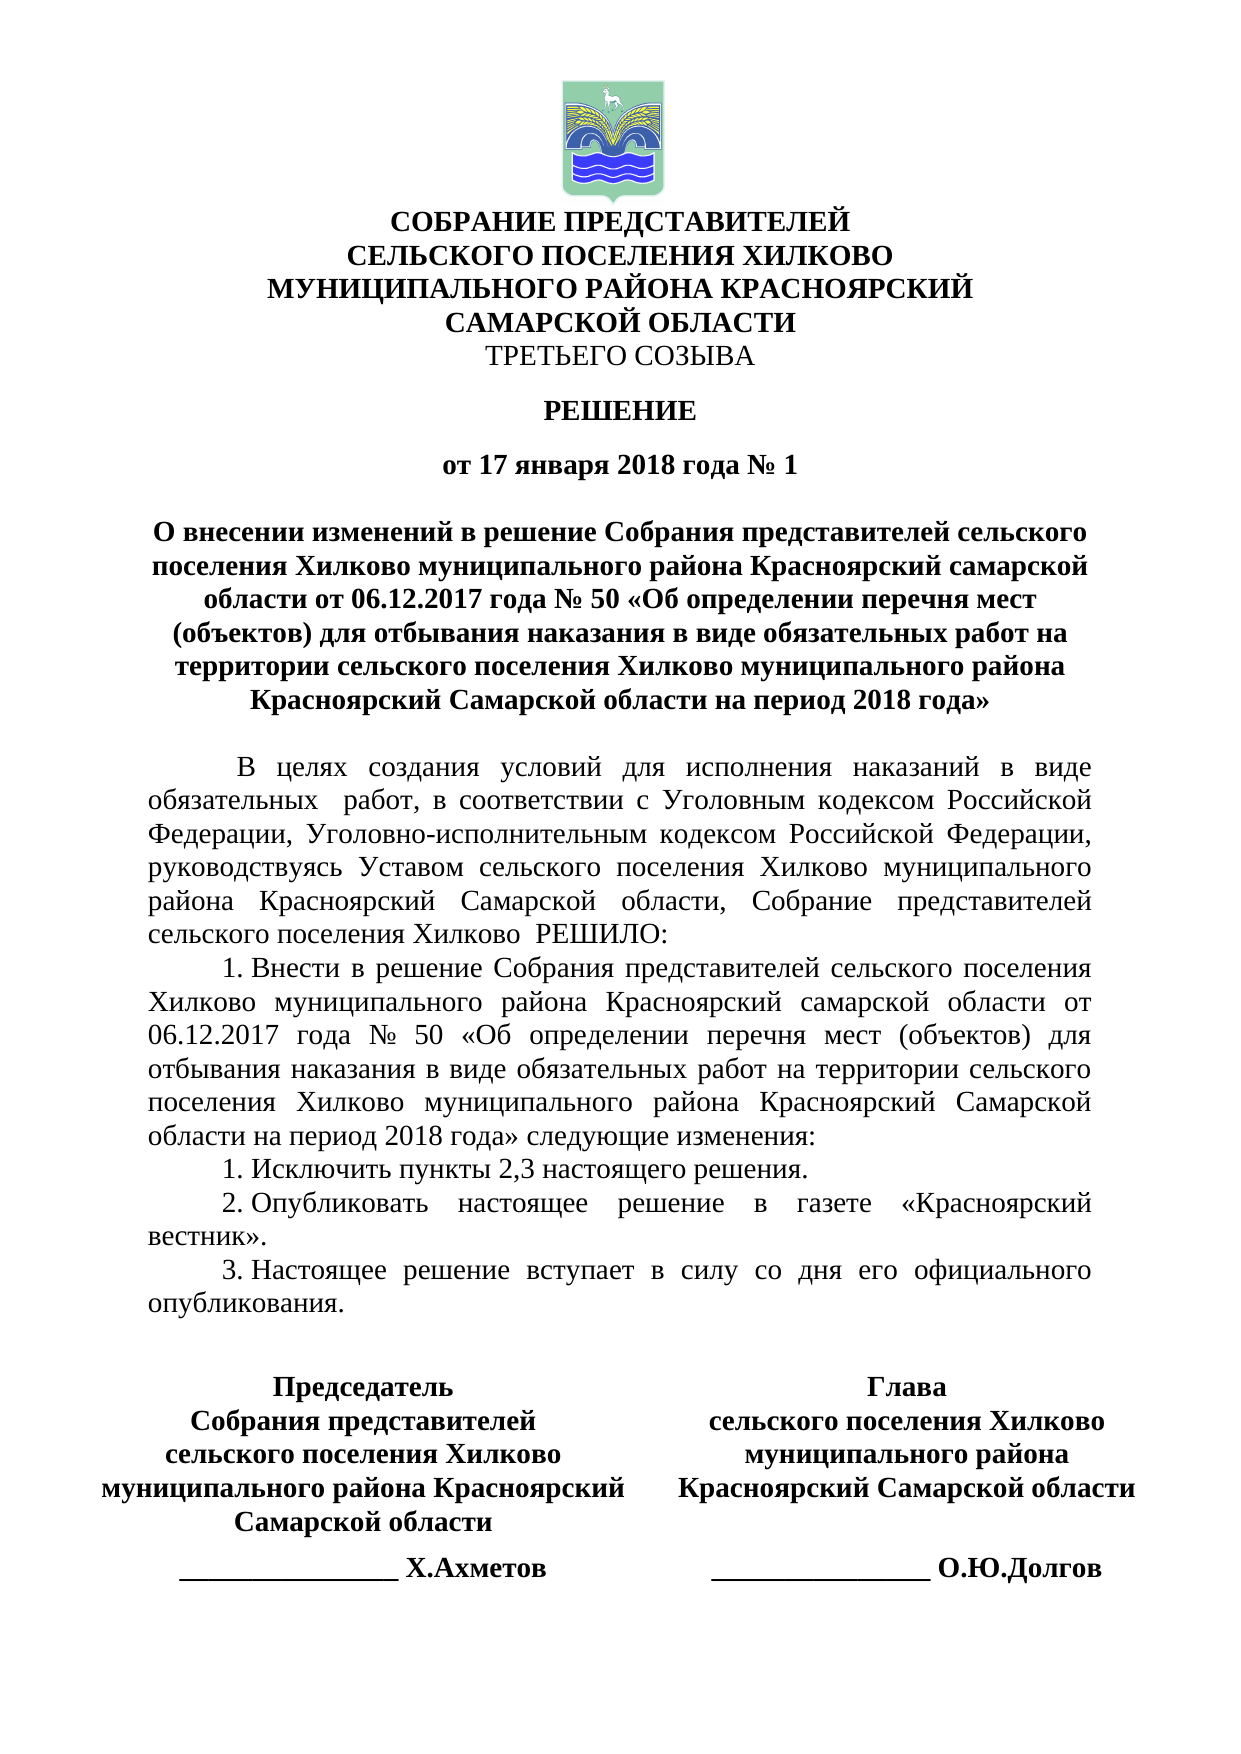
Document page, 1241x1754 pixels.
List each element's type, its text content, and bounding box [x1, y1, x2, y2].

text ТРЕТЬЕГО СОЗЫВА [148, 338, 1092, 372]
text 2. Опубликовать настоящее решение в газете «Красноярский вестник». [148, 1185, 1092, 1252]
text 1. Исключить пункты 2,3 настоящего решения. [148, 1151, 1092, 1185]
text СОБРАНИЕ ПРЕДСТАВИТЕЛЕЙ [148, 118, 1092, 238]
text МУНИЦИПАЛЬНОГО РАЙОНА КРАСНОЯРСКИЙ [148, 271, 1092, 305]
text СЕЛЬСКОГО ПОСЕЛЕНИЯ ХИЛКОВО [148, 238, 1092, 271]
table_header Глава сельского поселения Хилково муниципального района Красноярский Самарской области _______________ О.Ю.Долгов [650, 1370, 1164, 1583]
text 1. Внести в решение Собрания представителей сельского поселения Хилково муниципального района Красноярский самарской области от 06.12.2017 года № 50 «Об определении перечня мест (объектов) для отбывания наказания в виде обязательных работ на территории сельского поселения Хилково муниципального района Красноярский Самарской области на период 2018 года» следующие изменения: [148, 950, 1092, 1151]
text от 17 января 2018 года № 1 [148, 447, 1092, 481]
subtitle РЕШЕНИЕ [148, 393, 1092, 426]
text САМАРСКОЙ ОБЛАСТИ [148, 305, 1092, 338]
text О внесении изменений в решение Собрания представителей сельского поселения Хилково муниципального района Красноярский самарской области от 06.12.2017 года № 50 «Об определении перечня мест (объектов) для отбывания наказания в виде обязательных работ на территории сельского поселения Хилково муниципального района Красноярский Самарской области на период 2018 года» [148, 514, 1092, 715]
text 3. Настоящее решение вступает в силу со дня его официального опубликования. [148, 1252, 1092, 1319]
text В целях создания условий для исполнения наказаний в виде обязательных работ, в соответствии с Уголовным кодексом Российской Федерации, Уголовно-исполнительным кодексом Российской Федерации, руководствуясь Уставом сельского поселения Хилково муниципального района Красноярский Самарской области, Собрание представителей сельского поселения Хилково РЕШИЛО: [148, 749, 1093, 950]
table_header Председатель Собрания представителей сельского поселения Хилково муниципального района Красноярский Самарской области _______________ Х.Ахметов [76, 1370, 650, 1583]
